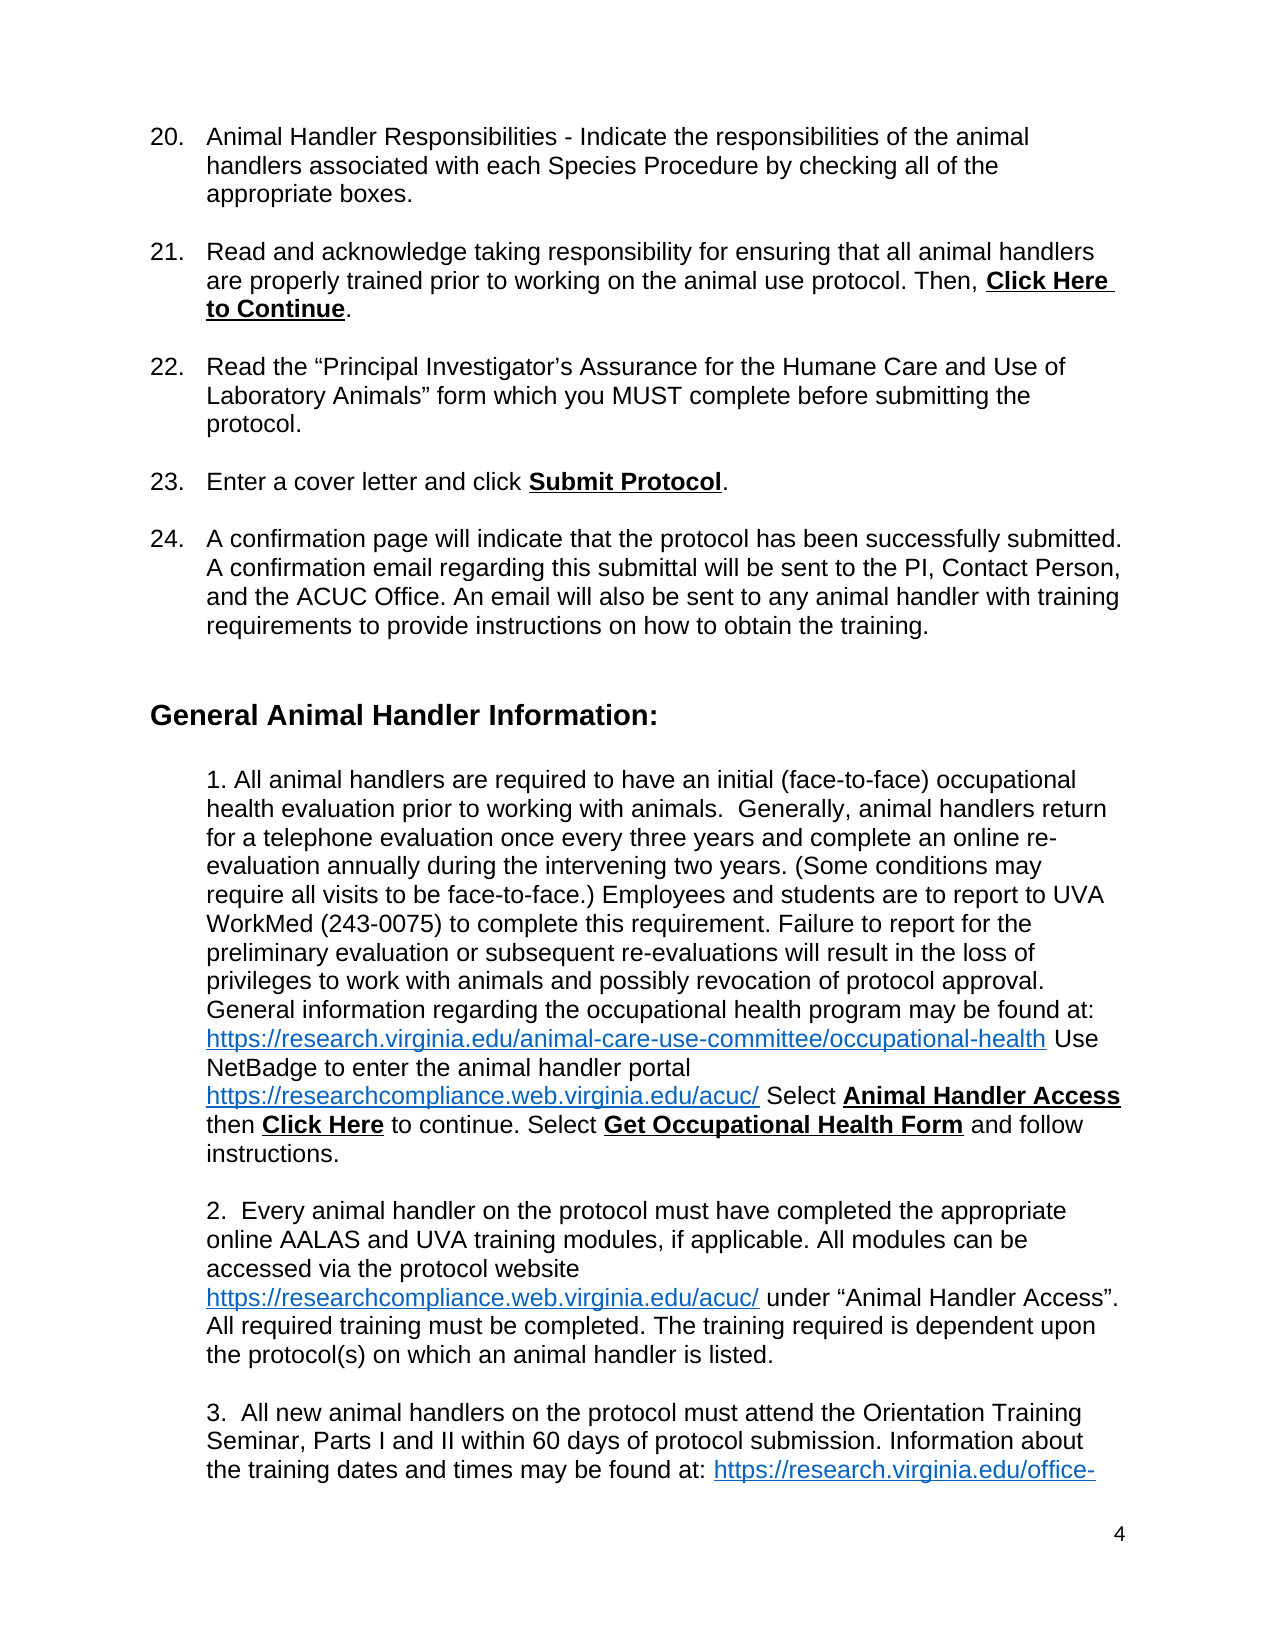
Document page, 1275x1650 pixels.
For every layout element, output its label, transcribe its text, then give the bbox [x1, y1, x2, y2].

text 23. Enter a cover letter and click Submit Protocol. [150, 467, 1125, 496]
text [206, 1397, 1125, 1484]
text 1. All animal handlers are required to have an initial (face-to-face) occupational health evaluation prior to working with animals. Generally, animal handlers return for a telephone evaluation once every three years and complete an online re-evaluation annually during the intervening two years. (Some conditions may require all visits to be face-to-face.) Employees and students are to report to UVA WorkMed (243-0075) to complete this requirement. Failure to report for the preliminary evaluation or subsequent re-evaluations will result in the loss of privileges to work with animals and possibly revocation of protocol approval. General information regarding the occupational health program may be found at: https://research.virginia.edu/animal-care-use-committee/occupational-health Use NetBadge to enter the animal handler portal https://researchcompliance.web.virginia.edu/acuc/ Select Animal Handler Access then Click Here to continue. Select Get Occupational Health Form and follow instructions. [206, 765, 1125, 1167]
text 2. Every animal handler on the protocol must have completed the appropriate online AALAS and UVA training modules, if applicable. All modules can be accessed via the protocol website https://researchcompliance.web.virginia.edu/acuc/ under “Animal Handler Access”. All required training must be completed. The training required is dependent upon the protocol(s) on which an animal handler is listed. [206, 1196, 1125, 1369]
text 20. Animal Handler Responsibilities - Indicate the responsibilities of the animal handlers associated with each Species Procedure by checking all of the appropriate boxes. [150, 122, 1125, 208]
text Laboratory Animals” form which you MUST complete before submitting the protocol. [206, 381, 1125, 438]
text General Animal Handler Information: [150, 698, 1125, 731]
text 21. Read and acknowledge taking responsibility for ensuring that all animal handlers are properly trained prior to working on the animal use protocol. Then, Click Here to Continue. [150, 237, 1125, 323]
text 22. Read the “Principal Investigator’s Assurance for the Humane Care and Use of [150, 352, 1125, 381]
text 24. A confirmation page will indicate that the protocol has been successfully submitted. A confirmation email regarding this submittal will be sent to the PI, Contact Person, and the ACUC Office. An email will also be sent to any animal handler with training requirements to provide instructions on how to obtain the training. [150, 524, 1125, 639]
